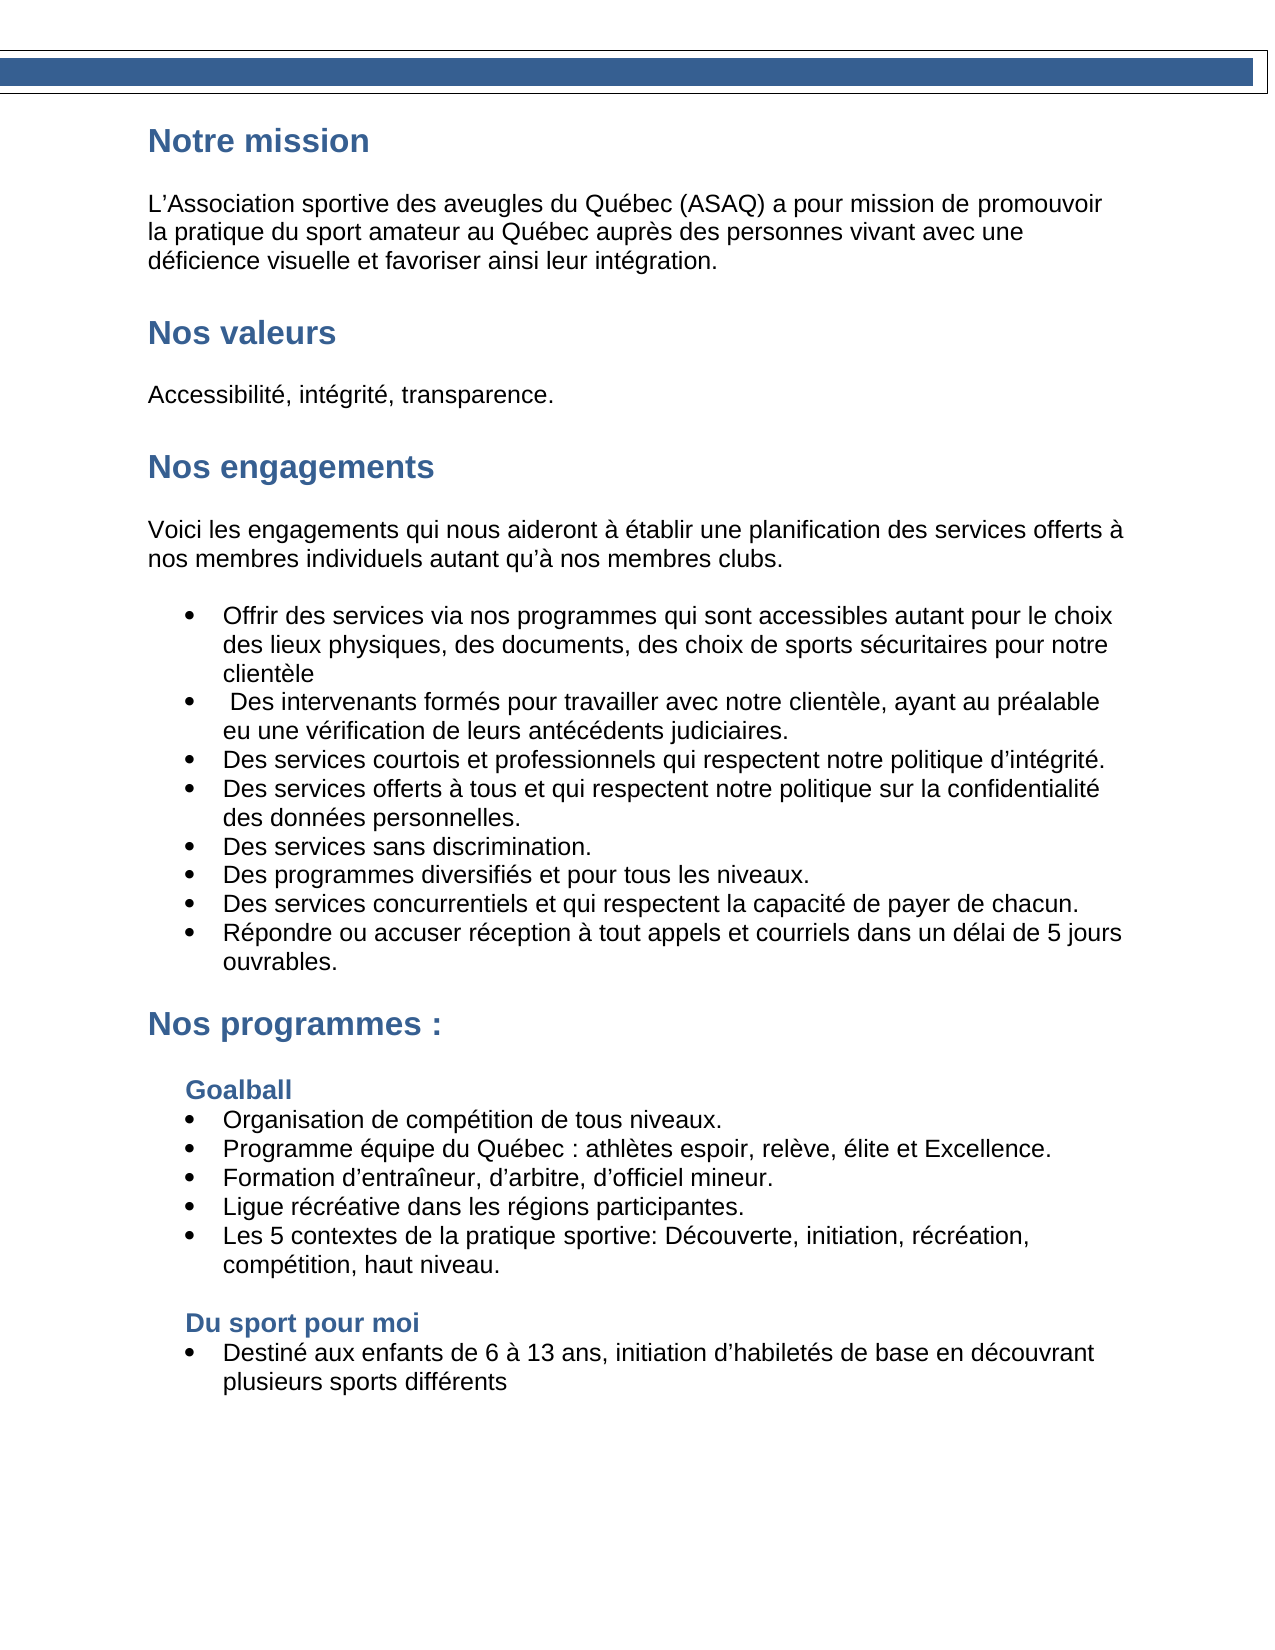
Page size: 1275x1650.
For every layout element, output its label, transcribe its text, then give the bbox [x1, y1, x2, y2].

list Programme équipe du Québec : athlètes espoir, relève, élite et Excellence. [185, 1134, 1127, 1163]
subtitle Nos programmes : [148, 1004, 1127, 1043]
list Les 5 contextes de la pratique sportive: Découverte, initiation, récréation, compétition, haut niveau. [185, 1221, 1127, 1278]
text Voici les engagements qui nous aideront à établir une planification des services offerts à nos membres individuels autant qu’à nos membres clubs. [148, 515, 1127, 572]
text L’Association sportive des aveugles du Québec (ASAQ) a pour mission de promouvoir la pratique du sport amateur au Québec auprès des personnes vivant avec une déficience visuelle et favoriser ainsi leur intégration. [148, 188, 1127, 275]
list Répondre ou accuser réception à tout appels et courriels dans un délai de 5 jours ouvrables. [185, 918, 1127, 976]
list Des services sans discrimination. [185, 831, 1127, 860]
list Des services offerts à tous et qui respectent notre politique sur la confidentialité des données personnelles. [185, 774, 1127, 831]
list Ligue récréative dans les régions participantes. [185, 1192, 1127, 1221]
list Des services courtois et professionnels qui respectent notre politique d’intégrité. [185, 745, 1127, 774]
subtitle Goalball [148, 1074, 1127, 1105]
list Offrir des services via nos programmes qui sont accessibles autant pour le choix des lieux physiques, des documents, des choix de sports sécuritaires pour notre clientèle [185, 601, 1127, 687]
list Destiné aux enfants de 6 à 13 ans, initiation d’habiletés de base en découvrant plusieurs sports différents [185, 1338, 1127, 1396]
subtitle Nos valeurs [148, 313, 1127, 352]
list Des services concurrentiels et qui respectent la capacité de payer de chacun. [185, 889, 1127, 918]
list Formation d’entraîneur, d’arbitre, d’officiel mineur. [185, 1163, 1127, 1192]
text Accessibilité, intégrité, transparence. [148, 380, 1127, 409]
subtitle Nos engagements [148, 448, 1127, 486]
subtitle Notre mission [148, 121, 1127, 160]
list Des intervenants formés pour travailler avec notre clientèle, ayant au préalable eu une vérification de leurs antécédents judiciaires. [185, 687, 1127, 745]
list Organisation de compétition de tous niveaux. [185, 1105, 1127, 1134]
list Des programmes diversifiés et pour tous les niveaux. [185, 860, 1127, 889]
subtitle Du sport pour moi [148, 1307, 1127, 1338]
